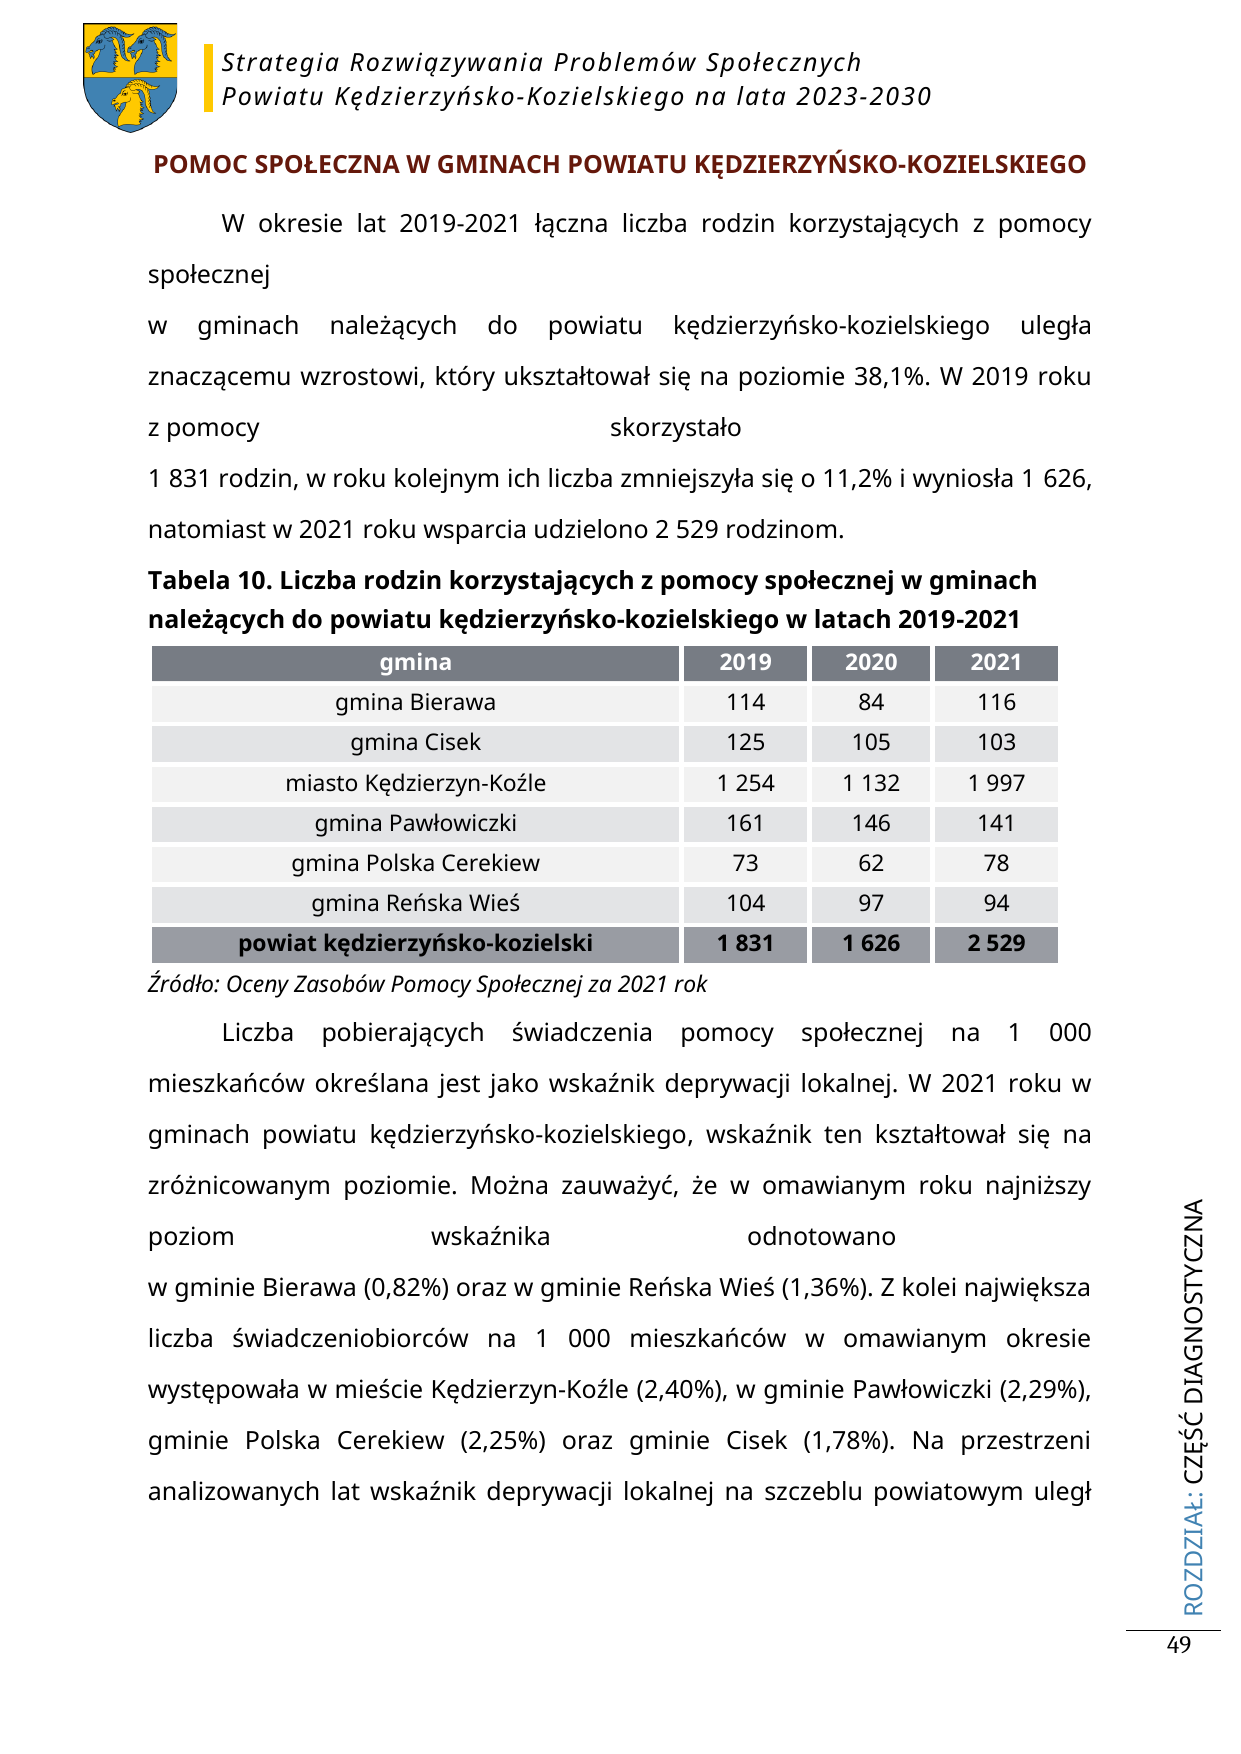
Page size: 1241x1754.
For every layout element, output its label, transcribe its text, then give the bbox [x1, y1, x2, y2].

text Źródło: Oceny Zasobów Pomocy Społecznej za 2021 rok [148, 968, 1093, 999]
table_cell 62 [812, 847, 930, 882]
text W okresie lat 2019-2021 łączna liczba rodzin korzystających z pomocy społecznej w gminach należących do powiatu kędzierzyńsko-kozielskiego uległa znaczącemu wzrostowi, który ukształtował się na poziomie 38,1%. W 2019 roku z pomocy skorzystało 1 831 rodzin, w roku kolejnym ich liczba zmniejszyła się o 11,2% i wyniosła 1 626, natomiast w 2021 roku wsparcia udzielono 2 529 rodzinom. [148, 206, 1093, 546]
table_cell gmina Bierawa [152, 686, 679, 722]
table_cell gmina Reńska Wieś [152, 887, 679, 923]
table_cell 141 [935, 807, 1058, 842]
table_cell 2 529 [935, 927, 1058, 963]
table_cell 125 [684, 726, 807, 762]
table_cell 73 [684, 847, 807, 882]
table_cell 1 254 [684, 767, 807, 802]
table_cell powiat kędzierzyńsko-kozielski [152, 927, 679, 963]
table_cell 146 [812, 807, 930, 842]
table_cell 97 [812, 887, 930, 923]
table_cell 1 626 [812, 927, 930, 963]
table_header 2021 [935, 646, 1058, 681]
picture [83, 23, 178, 133]
table_cell 103 [935, 726, 1058, 762]
table_cell 104 [684, 887, 807, 923]
table_cell 105 [812, 726, 930, 762]
subtitle POMOC SPOŁECZNA W GMINACH POWIATU KĘDZIERZYŃSKO-KOZIELSKIEGO [148, 147, 1093, 181]
table_cell gmina Cisek [152, 726, 679, 762]
table_cell 84 [812, 686, 930, 722]
table_cell 114 [684, 686, 807, 722]
table_cell 78 [935, 847, 1058, 882]
table_cell 1 997 [935, 767, 1058, 802]
table_header gmina [152, 646, 679, 681]
table_header 2020 [812, 646, 930, 681]
table_header 2019 [684, 646, 807, 681]
table_cell 161 [684, 807, 807, 842]
table_cell gmina Pawłowiczki [152, 807, 679, 842]
table_cell gmina Polska Cerekiew [152, 847, 679, 882]
table_cell 94 [935, 887, 1058, 923]
table_cell 1 831 [684, 927, 807, 963]
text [148, 1014, 1093, 1508]
text Tabela 10. Liczba rodzin korzystających z pomocy społecznej w gminach należących do powiatu kędzierzyńsko-kozielskiego w latach 2019-2021 [148, 563, 1093, 636]
table_cell miasto Kędzierzyn-Koźle [152, 767, 679, 802]
table_cell 1 132 [812, 767, 930, 802]
table_cell 116 [935, 686, 1058, 722]
